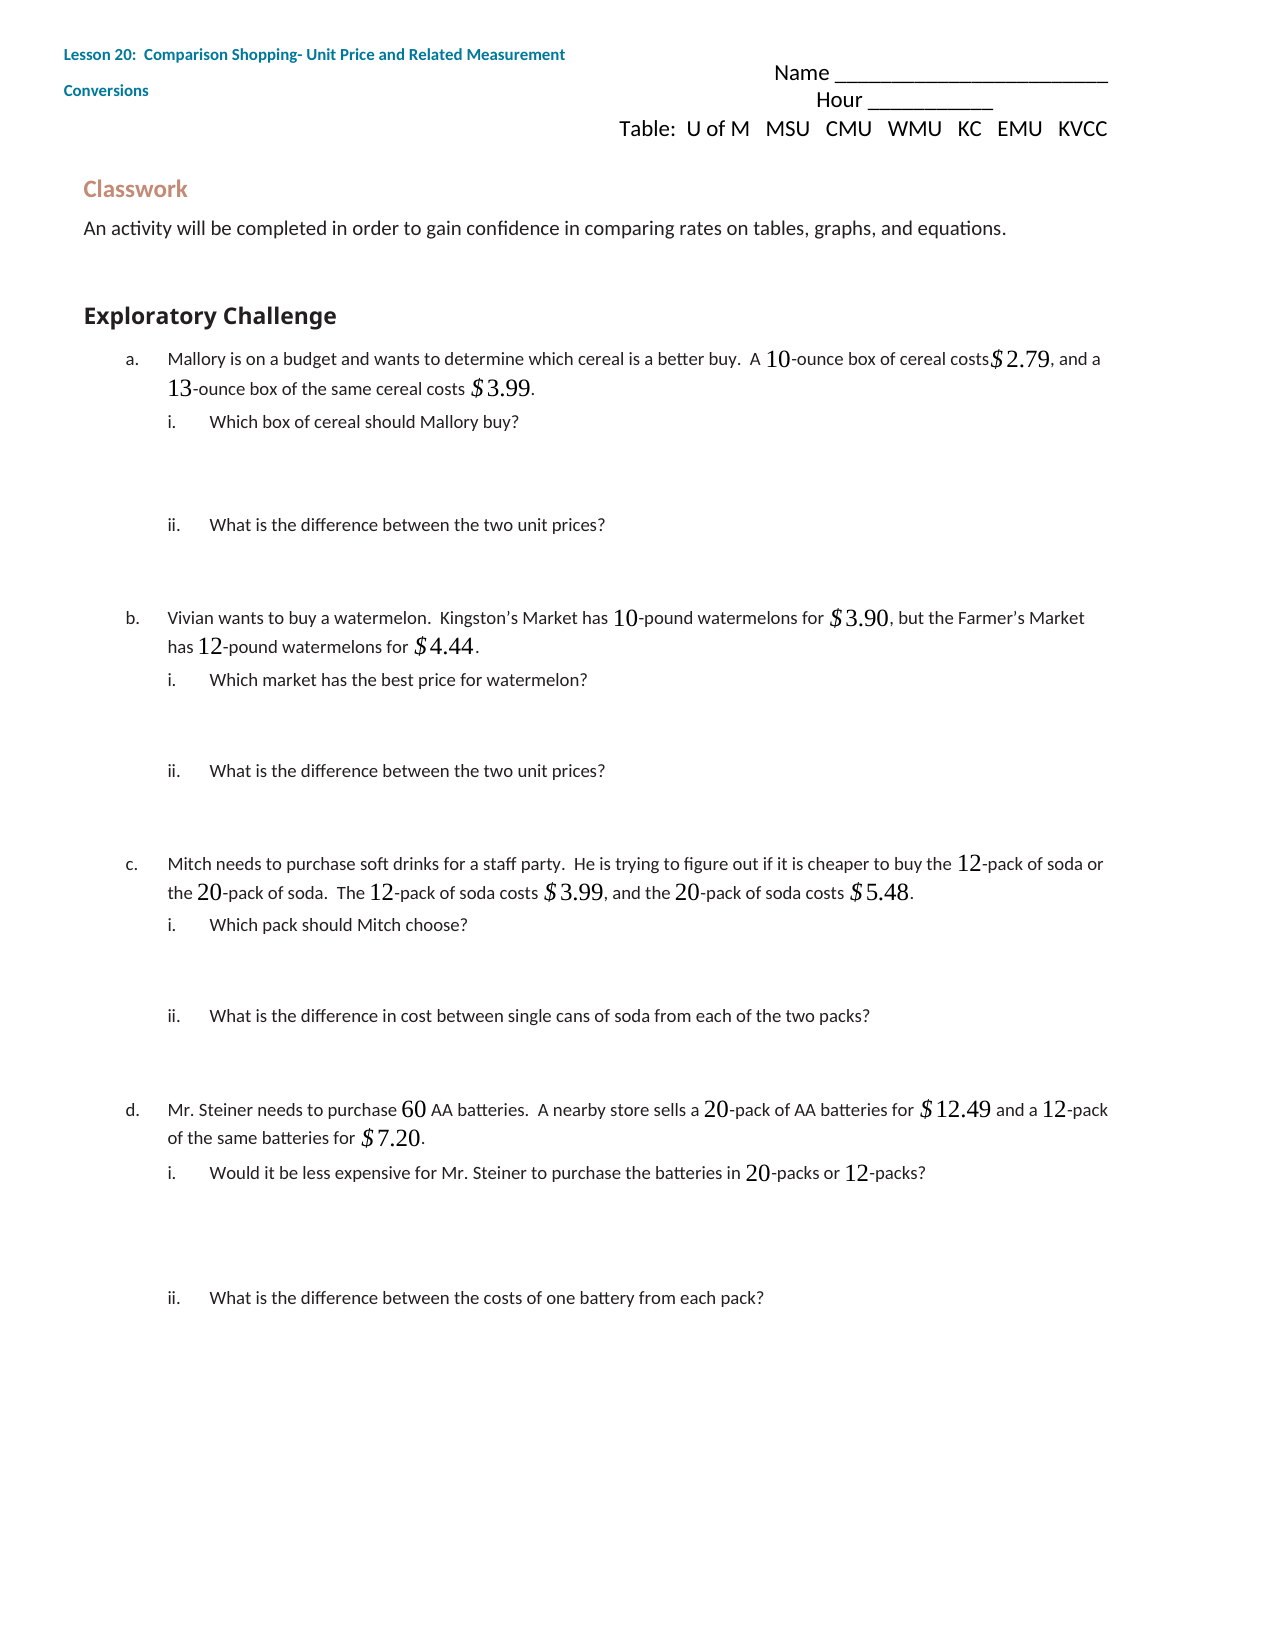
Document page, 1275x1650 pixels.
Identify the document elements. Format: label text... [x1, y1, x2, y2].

list Vivian wants to buy a watermelon. Kingston’s Market has -pound watermelons for , but the Farmer’s Market has -pound watermelons for . [125, 604, 1108, 661]
list What is the difference in cost between single cans of soda from each of the two packs? [167, 1004, 1108, 1027]
list Which box of cereal should Mallory buy? [167, 410, 1108, 433]
list What is the difference between the two unit prices? [167, 759, 1108, 782]
list Would it be less expensive for Mr. Steiner to purchase the batteries in -packs or -packs? [167, 1159, 1108, 1187]
text An activity will be completed in order to gain confidence in comparing rates on tables, graphs, and equations. [83, 216, 1108, 241]
list Which pack should Mitch choose? [167, 914, 1108, 937]
list Mallory is on a budget and wants to determine which cereal is a better buy. A -ounce box of cereal costs, and a -ounce box of the same cereal costs . [125, 345, 1108, 402]
list What is the difference between the costs of one battery from each pack? [167, 1286, 1108, 1309]
list What is the difference between the two unit prices? [167, 513, 1108, 536]
list Mr. Steiner needs to purchase AA batteries. A nearby store sells a -pack of AA batteries for and a -pack of the same batteries for . [125, 1096, 1108, 1152]
text Classwork [83, 174, 1108, 203]
list Which market has the best price for watermelon? [167, 668, 1108, 691]
text Exploratory Challenge [83, 300, 1108, 331]
list Mitch needs to purchase soft drinks for a staff party. He is trying to figure out if it is cheaper to buy the -pack of soda or the -pack of soda. The -pack of soda costs , and the -pack of soda costs . [125, 850, 1108, 906]
